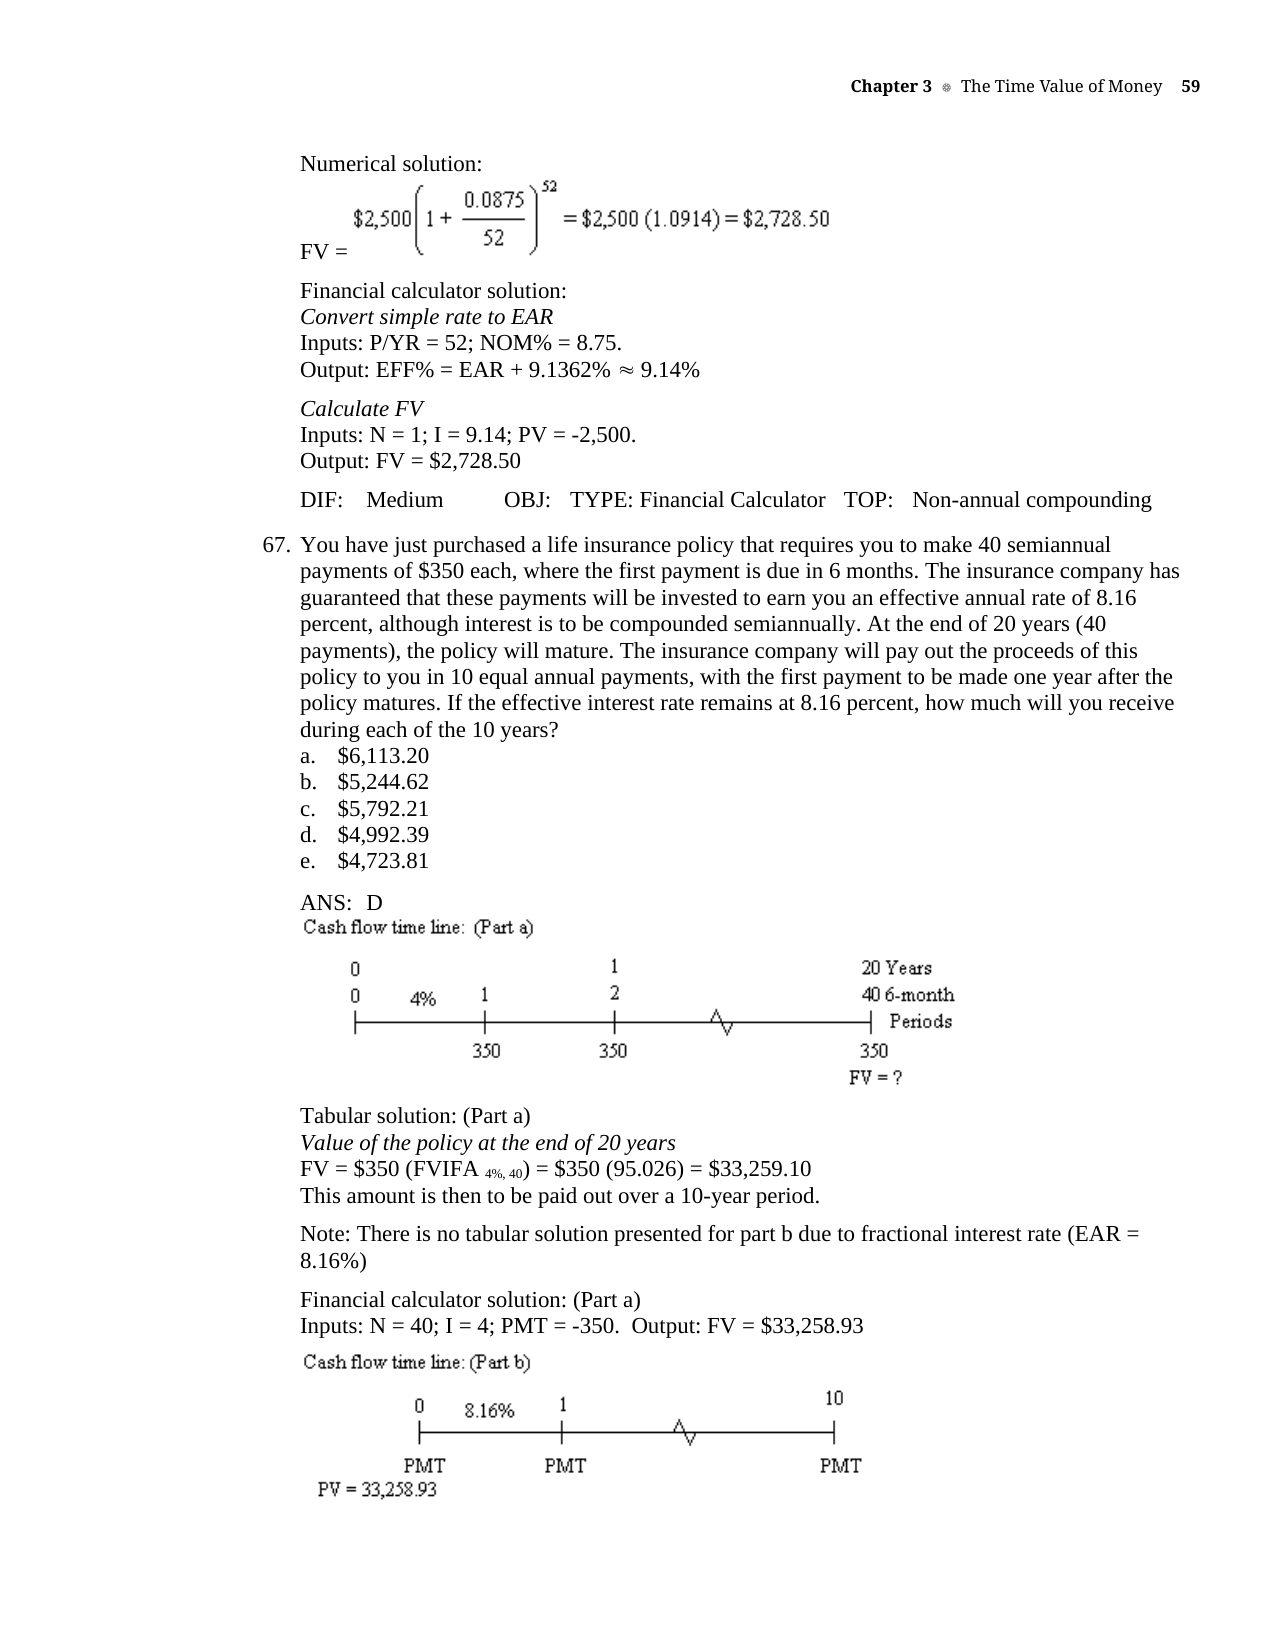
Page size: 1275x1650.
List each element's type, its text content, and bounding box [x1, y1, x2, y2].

table_cell $5,792.21 [333, 795, 1177, 821]
text ANS: D [300, 889, 1200, 915]
text Inputs: N = 1; I = 9.14; PV = -2,500. [300, 421, 1200, 447]
text DIF: Medium OBJ: TYPE: Financial Calculator TOP: Non-annual compounding [300, 486, 1200, 512]
table_cell d. [295, 821, 333, 847]
text Inputs: N = 40; I = 4; PMT = -350. Output: FV = $33,258.93 [300, 1312, 1200, 1338]
text Output: FV = $2,728.50 [300, 447, 1200, 474]
text Tabular solution: (Part a) [300, 1103, 1200, 1129]
text Financial calculator solution: [300, 277, 1200, 303]
text FV = $350 (FVIFA 4%, 40) = $350 (95.026) = $33,259.10 [300, 1155, 1200, 1182]
text Convert simple rate to EAR [300, 303, 1200, 329]
text This amount is then to be paid out over a 10-year period. [300, 1182, 1200, 1208]
text Value of the policy at the end of 20 years [300, 1129, 1200, 1155]
text FV = [300, 176, 1200, 264]
text Note: There is no tabular solution presented for part b due to fractional interest rate (EAR = 8.16%) [300, 1221, 1200, 1273]
table_cell c. [295, 795, 333, 821]
table_cell $5,244.62 [333, 769, 1177, 795]
table_header $6,113.20 [333, 742, 1177, 768]
text Numerical solution: [300, 150, 1200, 176]
table_header a. [295, 742, 333, 768]
table_cell e. [295, 848, 333, 874]
list You have just purchased a life insurance policy that requires you to make 40 semiannual payments of $350 each, where the first payment is due in 6 months. The insurance company has guaranteed that these payments will be invested to earn you an effective annual rate of 8.16 percent, although interest is to be compounded semiannually. At the end of 20 years (40 payments), the policy will mature. The insurance company will pay out the proceeds of this policy to you in 10 equal annual payments, with the first payment to be made one year after the policy matures. If the effective interest rate remains at 8.16 percent, how much will you receive during each of the 10 years? [262, 531, 1200, 742]
text Output: EFF% = EAR + 9.1362%  9.14% [300, 356, 1200, 382]
text Financial calculator solution: (Part a) [300, 1286, 1200, 1312]
table_cell b. [295, 769, 333, 795]
table_cell $4,723.81 [333, 848, 1177, 874]
text Calculate FV [300, 394, 1200, 421]
text Inputs: P/YR = 52; NOM% = 8.75. [300, 329, 1200, 356]
table_cell $4,992.39 [333, 821, 1177, 847]
